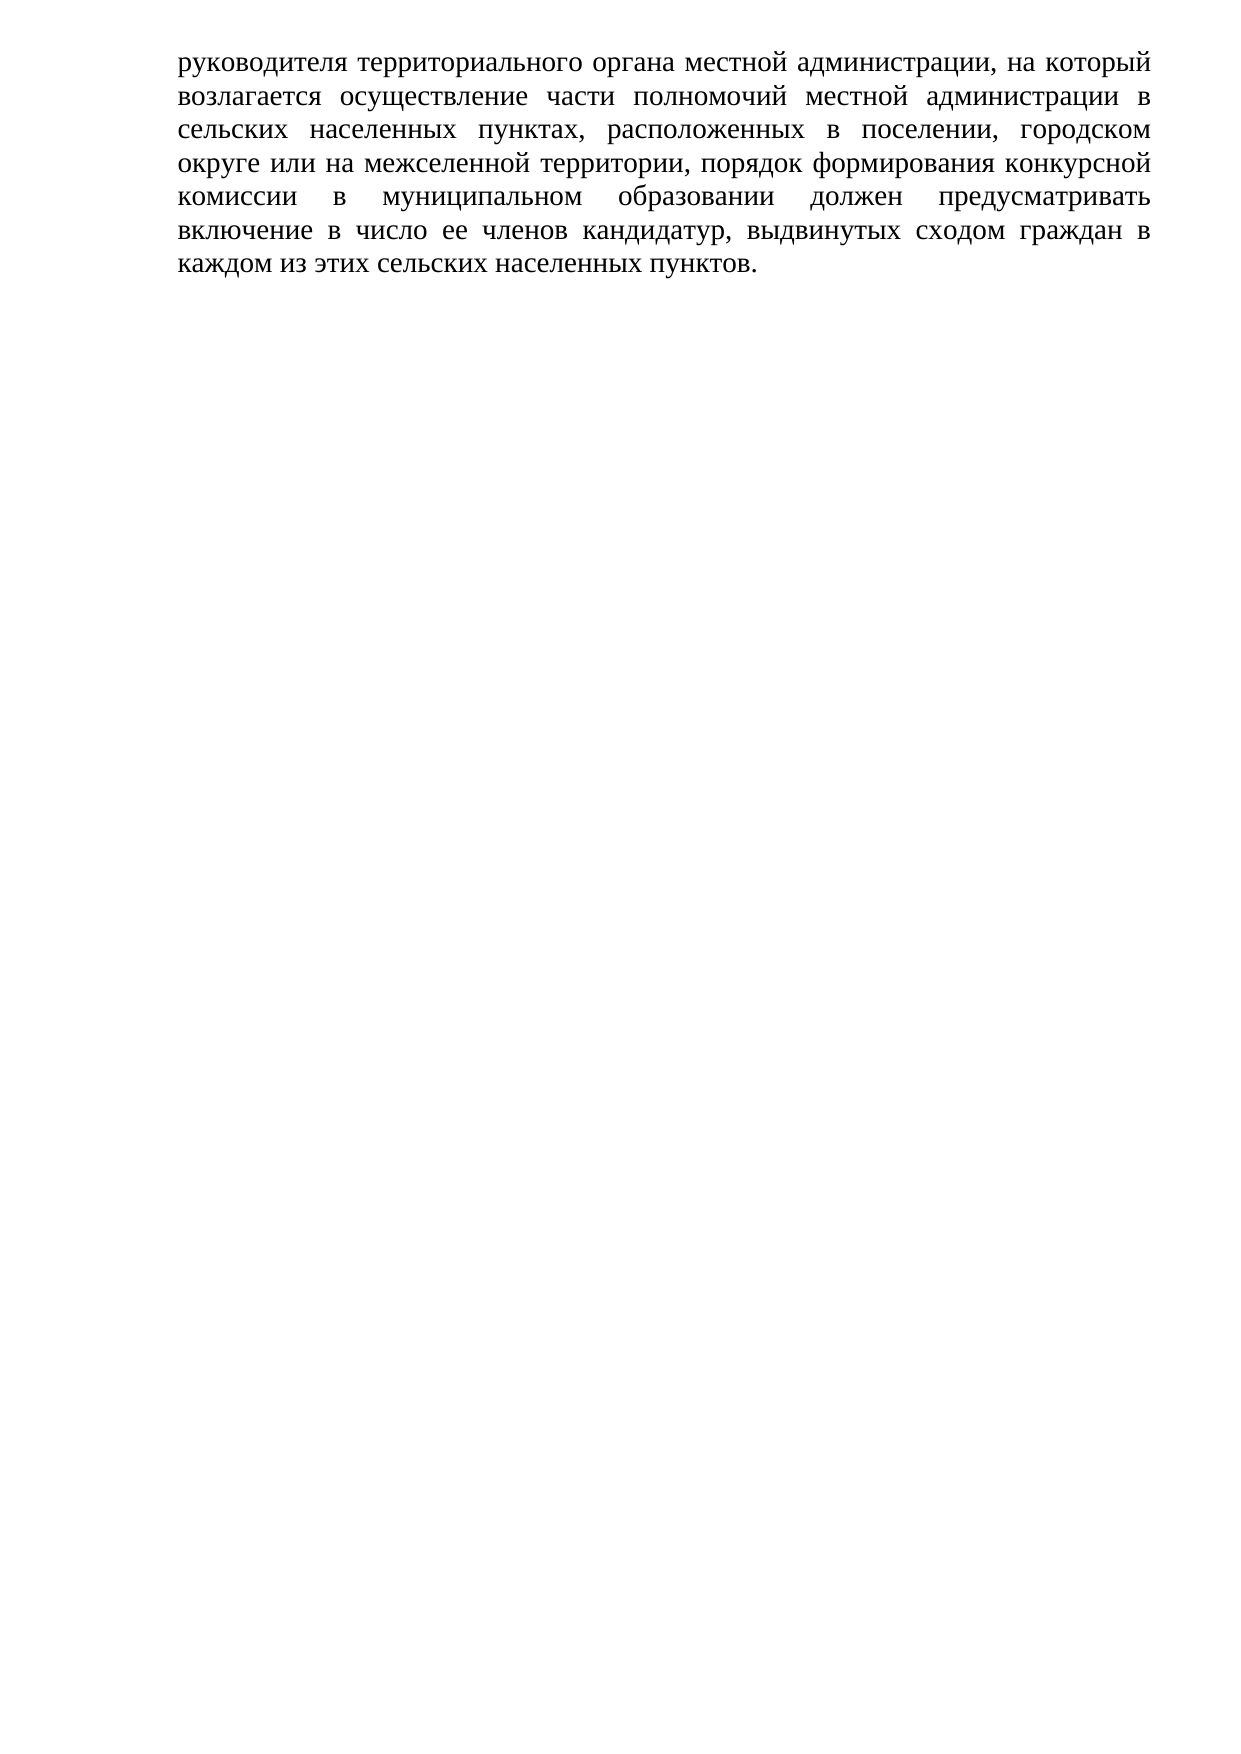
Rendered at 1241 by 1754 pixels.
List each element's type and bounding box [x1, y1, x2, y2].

text [177, 44, 1152, 279]
